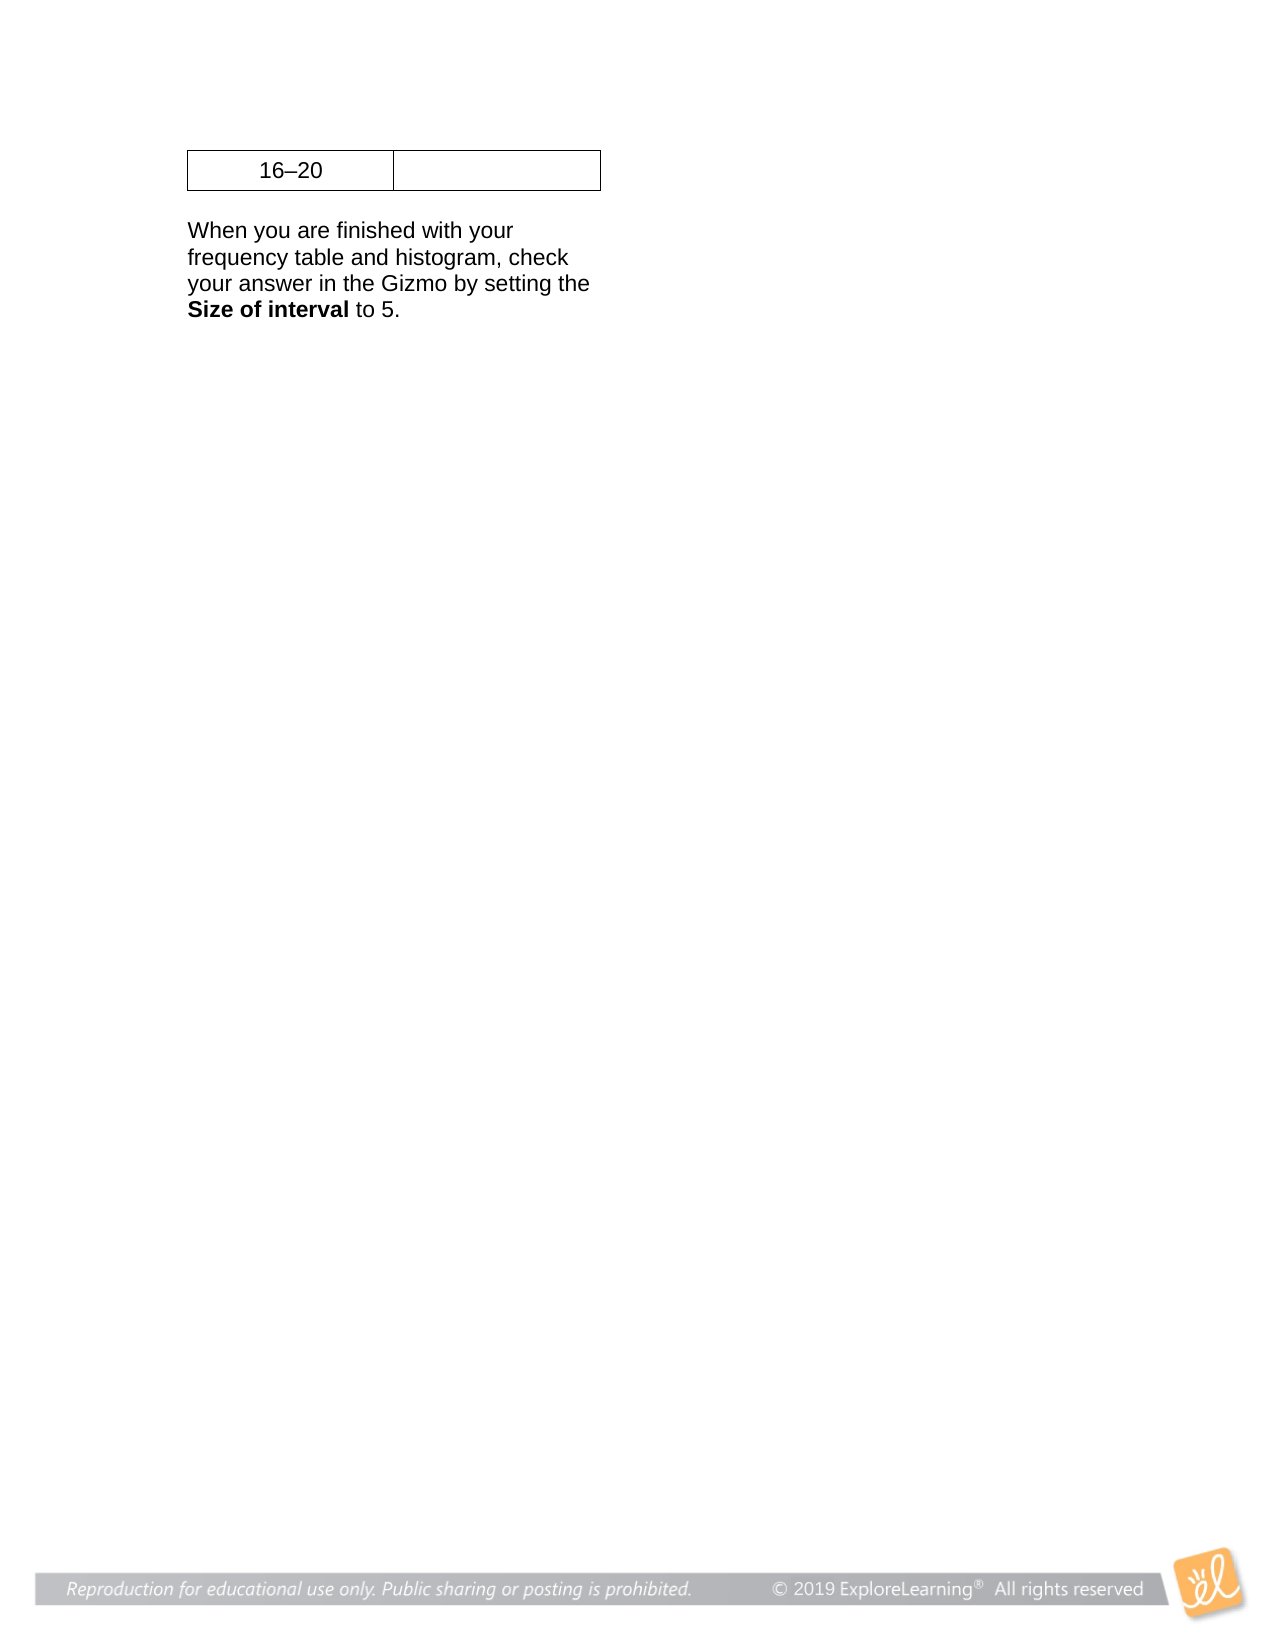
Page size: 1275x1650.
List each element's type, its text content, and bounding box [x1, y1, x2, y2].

table_cell 16–20 [188, 151, 393, 190]
picture [0, 1532, 1275, 1650]
text When you are finished with your frequency table and histogram, check your answer in the Gizmo by setting the Size of interval to 5. [187, 217, 600, 323]
table_cell [394, 151, 600, 190]
